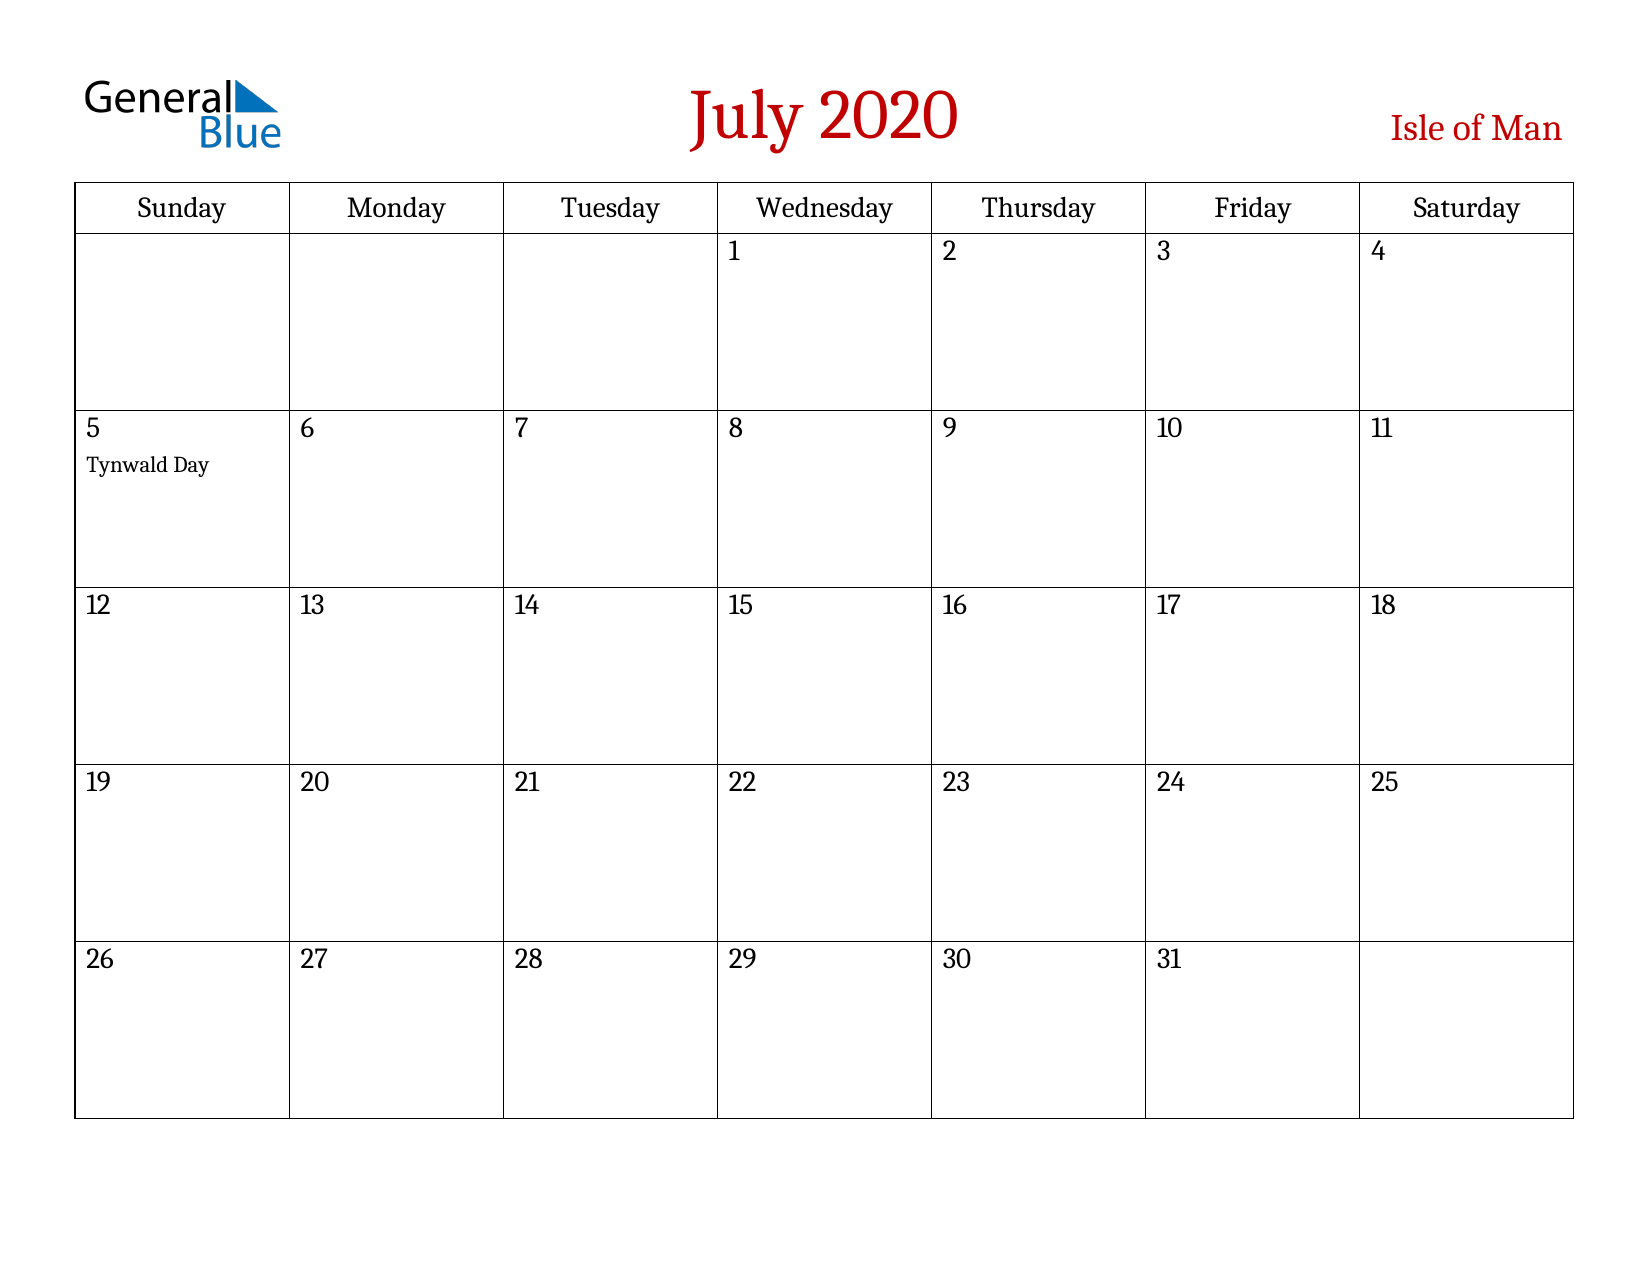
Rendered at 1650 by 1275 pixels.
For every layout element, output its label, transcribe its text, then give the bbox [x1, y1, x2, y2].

table_cell [1360, 806, 1573, 941]
table_cell 21 [504, 765, 717, 806]
table_cell [290, 452, 503, 587]
table_cell [1146, 629, 1359, 764]
table_cell Sunday [76, 183, 289, 233]
table_cell 9 [932, 411, 1145, 452]
table_cell [1360, 275, 1573, 410]
table_cell [504, 983, 717, 1118]
table_cell [1360, 942, 1573, 983]
table_cell [290, 983, 503, 1118]
table_cell [932, 983, 1145, 1118]
table_cell [1146, 275, 1359, 410]
table_cell [504, 275, 717, 410]
table_cell [76, 234, 289, 275]
table_cell 16 [932, 588, 1145, 629]
table_cell 10 [1146, 411, 1359, 452]
table_cell Friday [1146, 183, 1359, 233]
table_cell 25 [1360, 765, 1573, 806]
table_cell 11 [1360, 411, 1573, 452]
table_cell [718, 983, 931, 1118]
table_cell 13 [290, 588, 503, 629]
table_cell [932, 629, 1145, 764]
table_cell Tuesday [504, 183, 717, 233]
table_cell [718, 275, 931, 410]
table_cell 18 [1360, 588, 1573, 629]
table_cell [1360, 452, 1573, 587]
table_cell 23 [932, 765, 1145, 806]
table_cell 14 [504, 588, 717, 629]
table_cell 28 [504, 942, 717, 983]
table_cell [1146, 452, 1359, 587]
table_cell [290, 806, 503, 941]
table_cell [718, 806, 931, 941]
table_cell 29 [718, 942, 931, 983]
table_cell [76, 806, 289, 941]
table_cell 1 [718, 234, 931, 275]
table_cell Saturday [1360, 183, 1573, 233]
table_header [75, 75, 503, 182]
table_cell [290, 275, 503, 410]
table_cell [76, 275, 289, 410]
picture [85, 80, 281, 148]
table_cell 15 [718, 588, 931, 629]
table_cell [504, 629, 717, 764]
table_cell [76, 629, 289, 764]
table_cell 4 [1360, 234, 1573, 275]
table_cell [1360, 983, 1573, 1118]
table_cell 26 [76, 942, 289, 983]
table_cell [504, 234, 717, 275]
table_cell 5 [76, 411, 289, 452]
table_cell 7 [504, 411, 717, 452]
table_cell [504, 806, 717, 941]
table_cell 2 [932, 234, 1145, 275]
table_cell [932, 275, 1145, 410]
table_cell 19 [76, 765, 289, 806]
table_cell 24 [1146, 765, 1359, 806]
table_header Isle of Man [1146, 75, 1574, 182]
table_cell 12 [76, 588, 289, 629]
table_cell [76, 983, 289, 1118]
table_cell [932, 806, 1145, 941]
table_cell 8 [718, 411, 931, 452]
table_cell [504, 452, 717, 587]
table_cell Thursday [932, 183, 1145, 233]
table_header July 2020 [503, 75, 1146, 182]
table_cell [932, 452, 1145, 587]
table_cell [1146, 806, 1359, 941]
table_cell 17 [1146, 588, 1359, 629]
table_cell Monday [290, 183, 503, 233]
table_cell 27 [290, 942, 503, 983]
table_cell 22 [718, 765, 931, 806]
table_cell Tynwald Day [76, 452, 289, 587]
table_cell [718, 629, 931, 764]
table_cell [1146, 983, 1359, 1118]
table_cell [290, 629, 503, 764]
table_cell 30 [932, 942, 1145, 983]
table_cell 31 [1146, 942, 1359, 983]
table_cell [290, 234, 503, 275]
table_cell 3 [1146, 234, 1359, 275]
table_cell 20 [290, 765, 503, 806]
table_cell Wednesday [718, 183, 931, 233]
table_cell [1360, 629, 1573, 764]
table_cell 6 [290, 411, 503, 452]
table_cell [718, 452, 931, 587]
